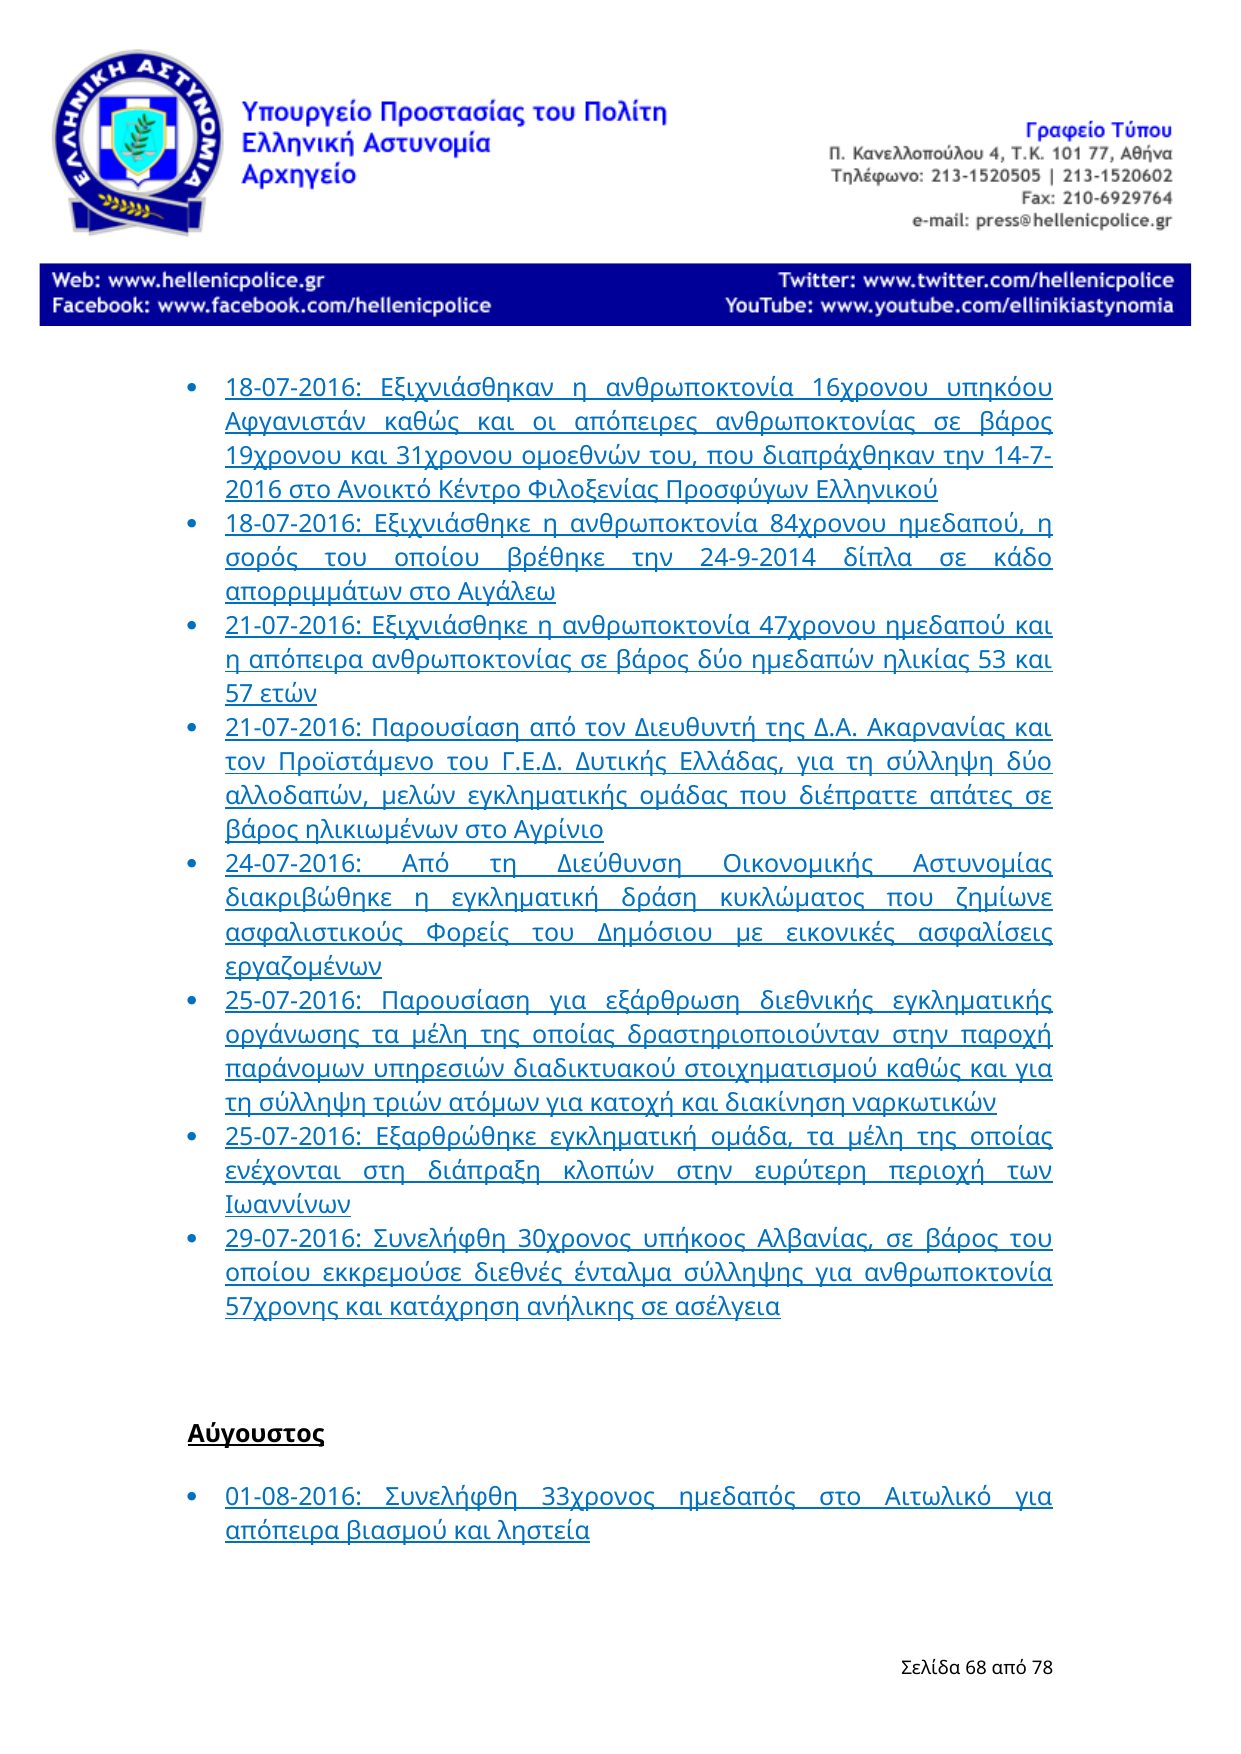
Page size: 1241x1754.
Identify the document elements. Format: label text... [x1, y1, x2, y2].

list 21-07-2016: Εξιχνιάσθηκε η ανθρωποκτονία 47χρονου ημεδαπού και η απόπειρα ανθρωποκτονίας σε βάρος δύο ημεδαπών ηλικίας 53 και 57 ετών [187, 608, 1053, 710]
list 01-08-2016: Συνελήφθη 33χρονος ημεδαπός στο Αιτωλικό για απόπειρα βιασμού και ληστεία [187, 1478, 1053, 1547]
list 24-07-2016: Από τη Διεύθυνση Οικονομικής Αστυνομίας διακριβώθηκε η εγκληματική δράση κυκλώματος που ζημίωνε ασφαλιστικούς Φορείς του Δημόσιου με εικονικές ασφαλίσεις εργαζομένων [187, 846, 1053, 982]
list 25-07-2016: Παρουσίαση για εξάρθρωση διεθνικής εγκληματικής οργάνωσης τα μέλη της οποίας δραστηριοποιούνταν στην παροχή παράνομων υπηρεσιών διαδικτυακού στοιχηματισμού καθώς και για τη σύλληψη τριών ατόμων για κατοχή και διακίνηση ναρκωτικών [187, 982, 1053, 1118]
list 18-07-2016: Εξιχνιάσθηκαν η ανθρωποκτονία 16χρονου υπηκόου Αφγανιστάν καθώς και οι απόπειρες ανθρωποκτονίας σε βάρος 19χρονου και 31χρονου ομοεθνών του, που διαπράχθηκαν την 14-7-2016 στο Ανοικτό Κέντρο Φιλοξενίας Προσφύγων Ελληνικού [187, 369, 1053, 505]
list 18-07-2016: Εξιχνιάσθηκε η ανθρωποκτονία 84χρονου ημεδαπού, η σορός του οποίου βρέθηκε την 24-9-2014 δίπλα σε κάδο απορριμμάτων στο Αιγάλεω [187, 505, 1053, 608]
picture [39, 29, 1192, 326]
list 21-07-2016: Παρουσίαση από τον Διευθυντή της Δ.Α. Ακαρνανίας και τον Προϊστάμενο του Γ.Ε.Δ. Δυτικής Ελλάδας, για τη σύλληψη δύο αλλοδαπών, μελών εγκληματικής ομάδας που διέπραττε απάτες σε βάρος ηλικιωμένων στο Αγρίνιο [187, 710, 1053, 846]
list 29-07-2016: Συνελήφθη 30χρονος υπήκοος Αλβανίας, σε βάρος του οποίου εκκρεμούσε διεθνές ένταλμα σύλληψης για ανθρωποκτονία 57χρονης και κατάχρηση ανήλικης σε ασέλγεια [187, 1221, 1053, 1323]
text Αύγουστος [187, 1415, 1053, 1449]
list 25-07-2016: Εξαρθρώθηκε εγκληματική ομάδα, τα μέλη της οποίας ενέχονται στη διάπραξη κλοπών στην ευρύτερη περιοχή των Ιωαννίνων [187, 1118, 1053, 1221]
